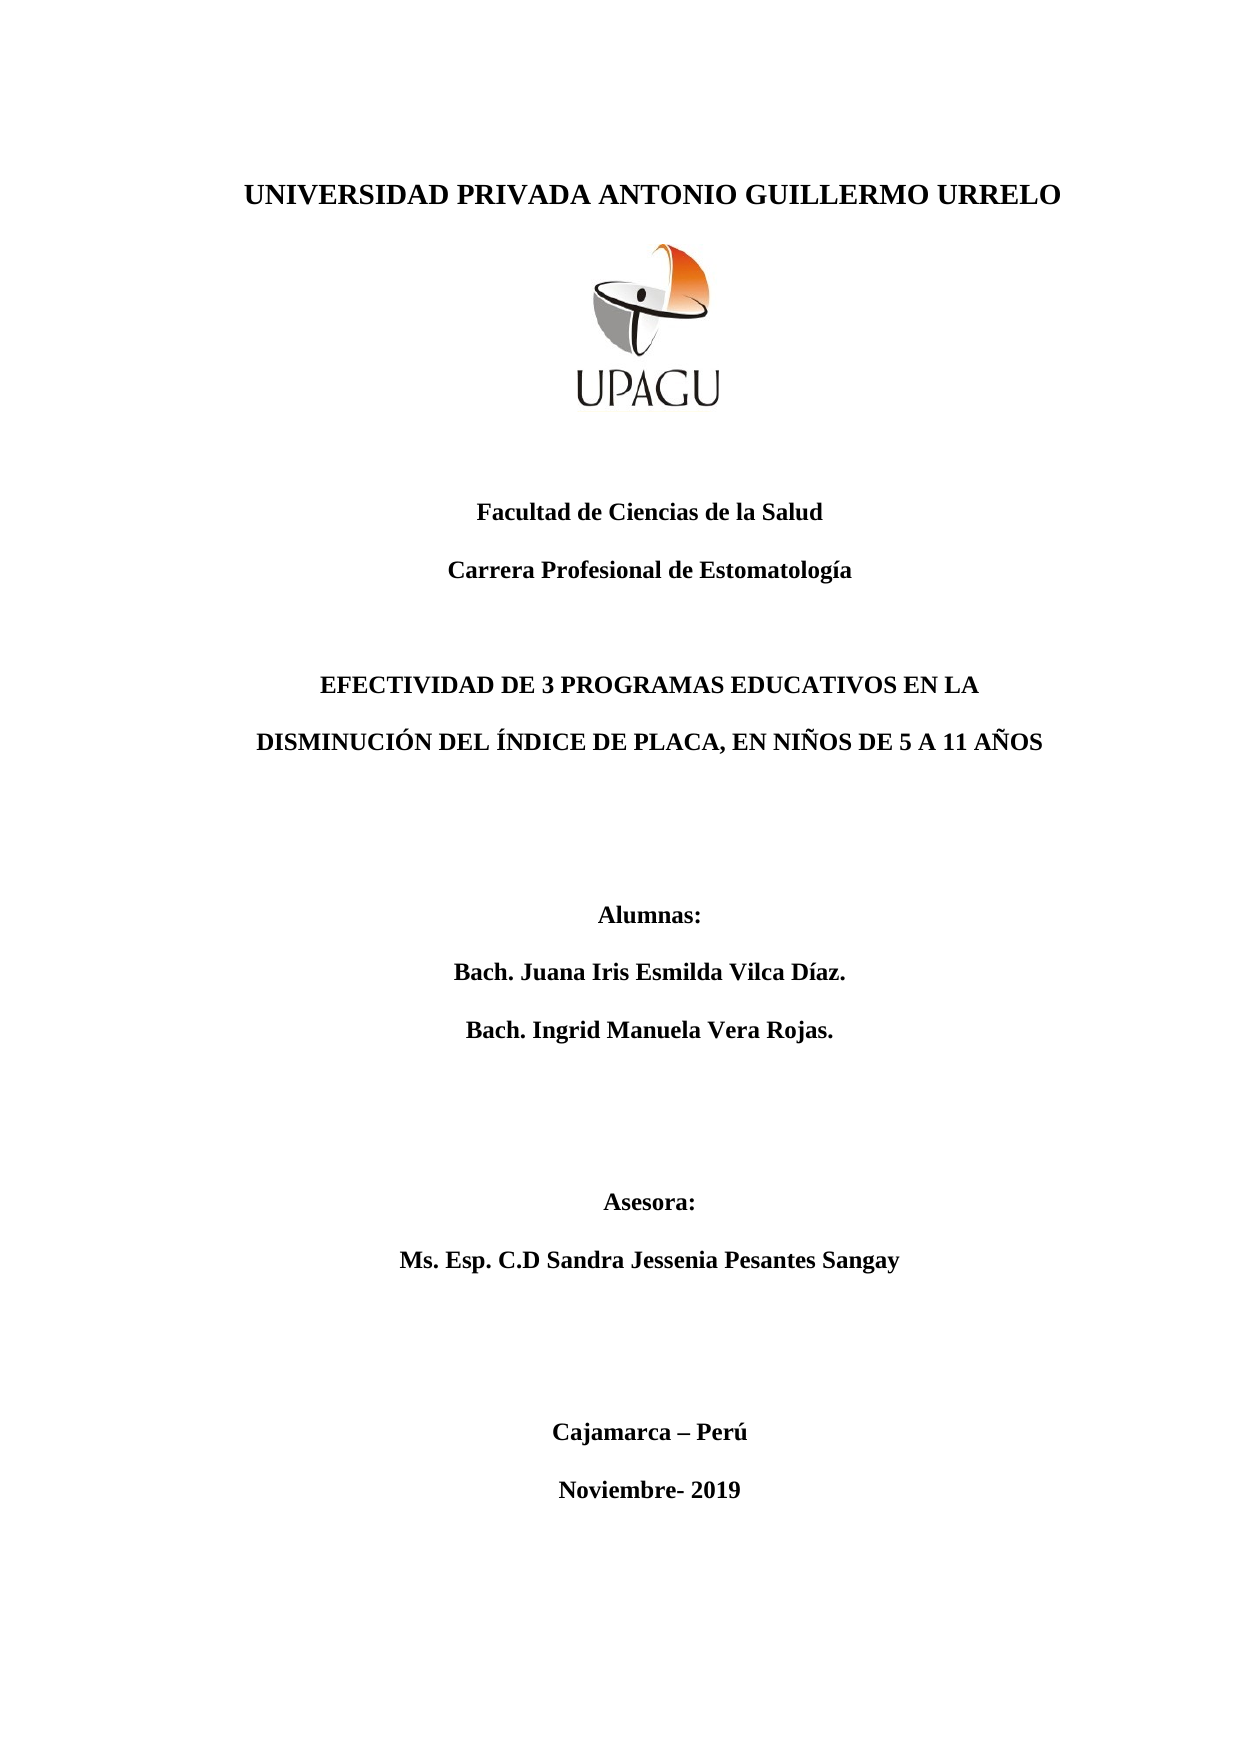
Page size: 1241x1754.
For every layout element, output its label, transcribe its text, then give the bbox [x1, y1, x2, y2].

text Alumnas: [236, 900, 1063, 928]
text Noviembre- 2019 [236, 1475, 1063, 1503]
text Bach. Juana Iris Esmilda Vilca Díaz. [236, 957, 1063, 986]
text EFECTIVIDAD DE 3 PROGRAMAS EDUCATIVOS EN LA DISMINUCIÓN DEL ÍNDICE DE PLACA, EN NIÑOS DE 5 A 11 AÑOS [236, 670, 1063, 756]
text Bach. Ingrid Manuela Vera Rojas. [236, 1015, 1063, 1043]
picture [577, 244, 719, 412]
text UNIVERSIDAD PRIVADA ANTONIO GUILLERMO URRELO [236, 177, 1063, 211]
text Facultad de Ciencias de la Salud [236, 497, 1063, 526]
text Carrera Profesional de Estomatología [236, 555, 1063, 583]
text Ms. Esp. C.D Sandra Jessenia Pesantes Sangay [236, 1245, 1063, 1273]
text Asesora: [236, 1187, 1063, 1216]
text Cajamarca – Perú [236, 1417, 1063, 1446]
